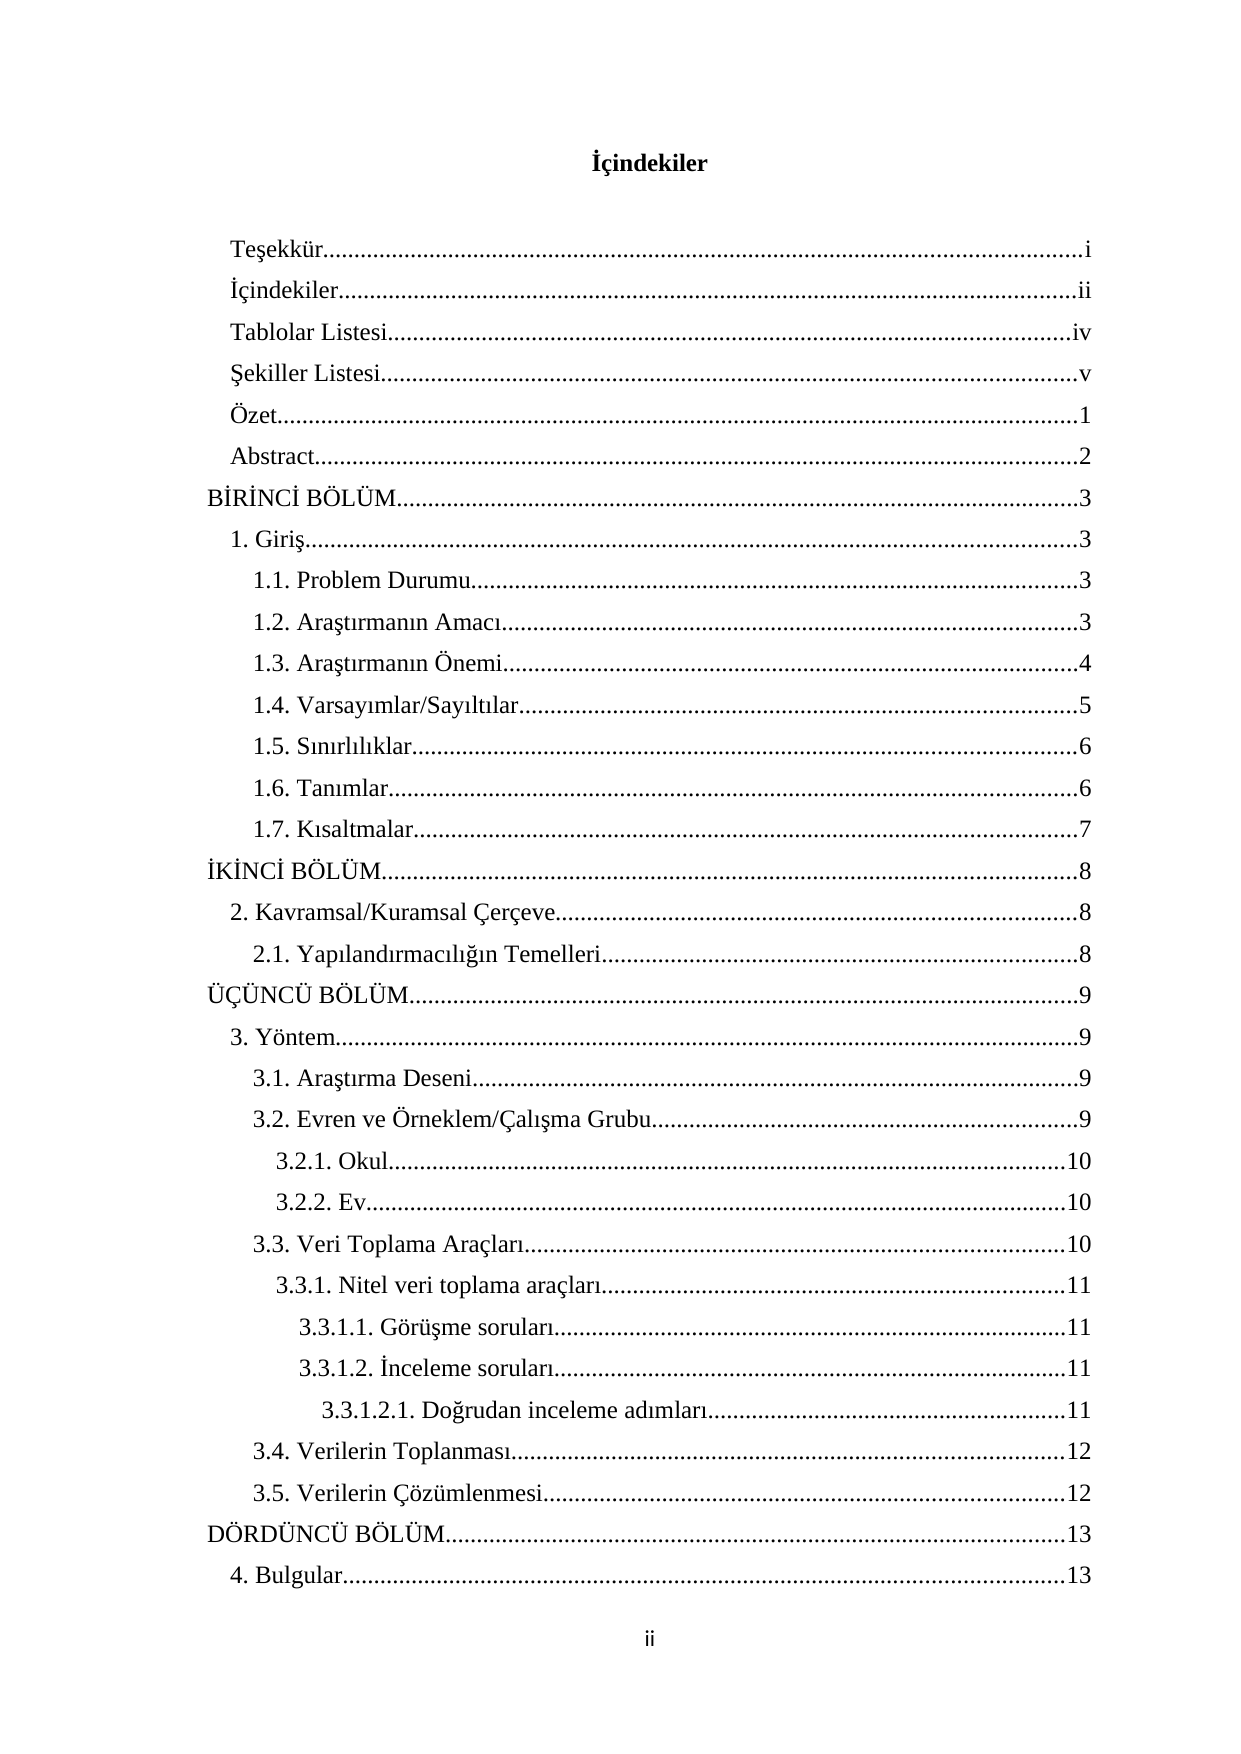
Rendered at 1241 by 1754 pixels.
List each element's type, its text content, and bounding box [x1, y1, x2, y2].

text 2. Kavramsal/Kuramsal Çerçeve 8 [230, 897, 1092, 926]
text İçindekiler [207, 148, 1092, 176]
text 2.1. Yapılandırmacılığın Temelleri 8 [253, 939, 1092, 967]
text 3.1. Araştırma Deseni 9 [253, 1063, 1092, 1092]
text 3.5. Verilerin Çözümlenmesi 12 [253, 1478, 1092, 1506]
text 3.2.2. Ev 10 [276, 1187, 1092, 1216]
text 3.3.1.2.1. Doğrudan inceleme adımları 11 [321, 1395, 1092, 1423]
text Özet 1 [230, 400, 1092, 428]
text DÖRDÜNCÜ BÖLÜM 13 [207, 1519, 1092, 1548]
text 1.3. Araştırmanın Önemi 4 [253, 648, 1092, 677]
text 1.1. Problem Durumu 3 [253, 566, 1092, 594]
text ÜÇÜNCÜ BÖLÜM 9 [207, 980, 1092, 1009]
text 1. Giriş 3 [230, 524, 1092, 553]
text 1.4. Varsayımlar/Sayıltılar 5 [253, 690, 1092, 719]
text BİRİNCİ BÖLÜM 3 [207, 483, 1092, 511]
text 4. Bulgular 13 [230, 1561, 1092, 1589]
text 3.2. Evren ve Örneklem/Çalışma Grubu 9 [253, 1104, 1092, 1133]
text 1.5. Sınırlılıklar 6 [253, 731, 1092, 760]
text İçindekiler ii [230, 275, 1092, 304]
text Abstract 2 [230, 441, 1092, 470]
text 1.7. Kısaltmalar 7 [253, 814, 1092, 843]
text Şekiller Listesi v [230, 358, 1092, 387]
text 3.3.1.2. İnceleme soruları 11 [298, 1353, 1092, 1382]
text Teşekkür i [230, 234, 1092, 263]
text 1.2. Araştırmanın Amacı 3 [253, 607, 1092, 636]
text 3.3. Veri Toplama Araçları 10 [253, 1229, 1092, 1258]
text 3. Yöntem 9 [230, 1022, 1092, 1050]
text İKİNCİ BÖLÜM 8 [207, 856, 1092, 884]
text Tablolar Listesi iv [230, 317, 1092, 346]
text 3.3.1. Nitel veri toplama araçları 11 [276, 1270, 1092, 1299]
text 3.4. Verilerin Toplanması 12 [253, 1436, 1092, 1465]
text 3.2.1. Okul 10 [276, 1146, 1092, 1175]
text 3.3.1.1. Görüşme soruları 11 [298, 1312, 1092, 1341]
text 1.6. Tanımlar 6 [253, 773, 1092, 802]
